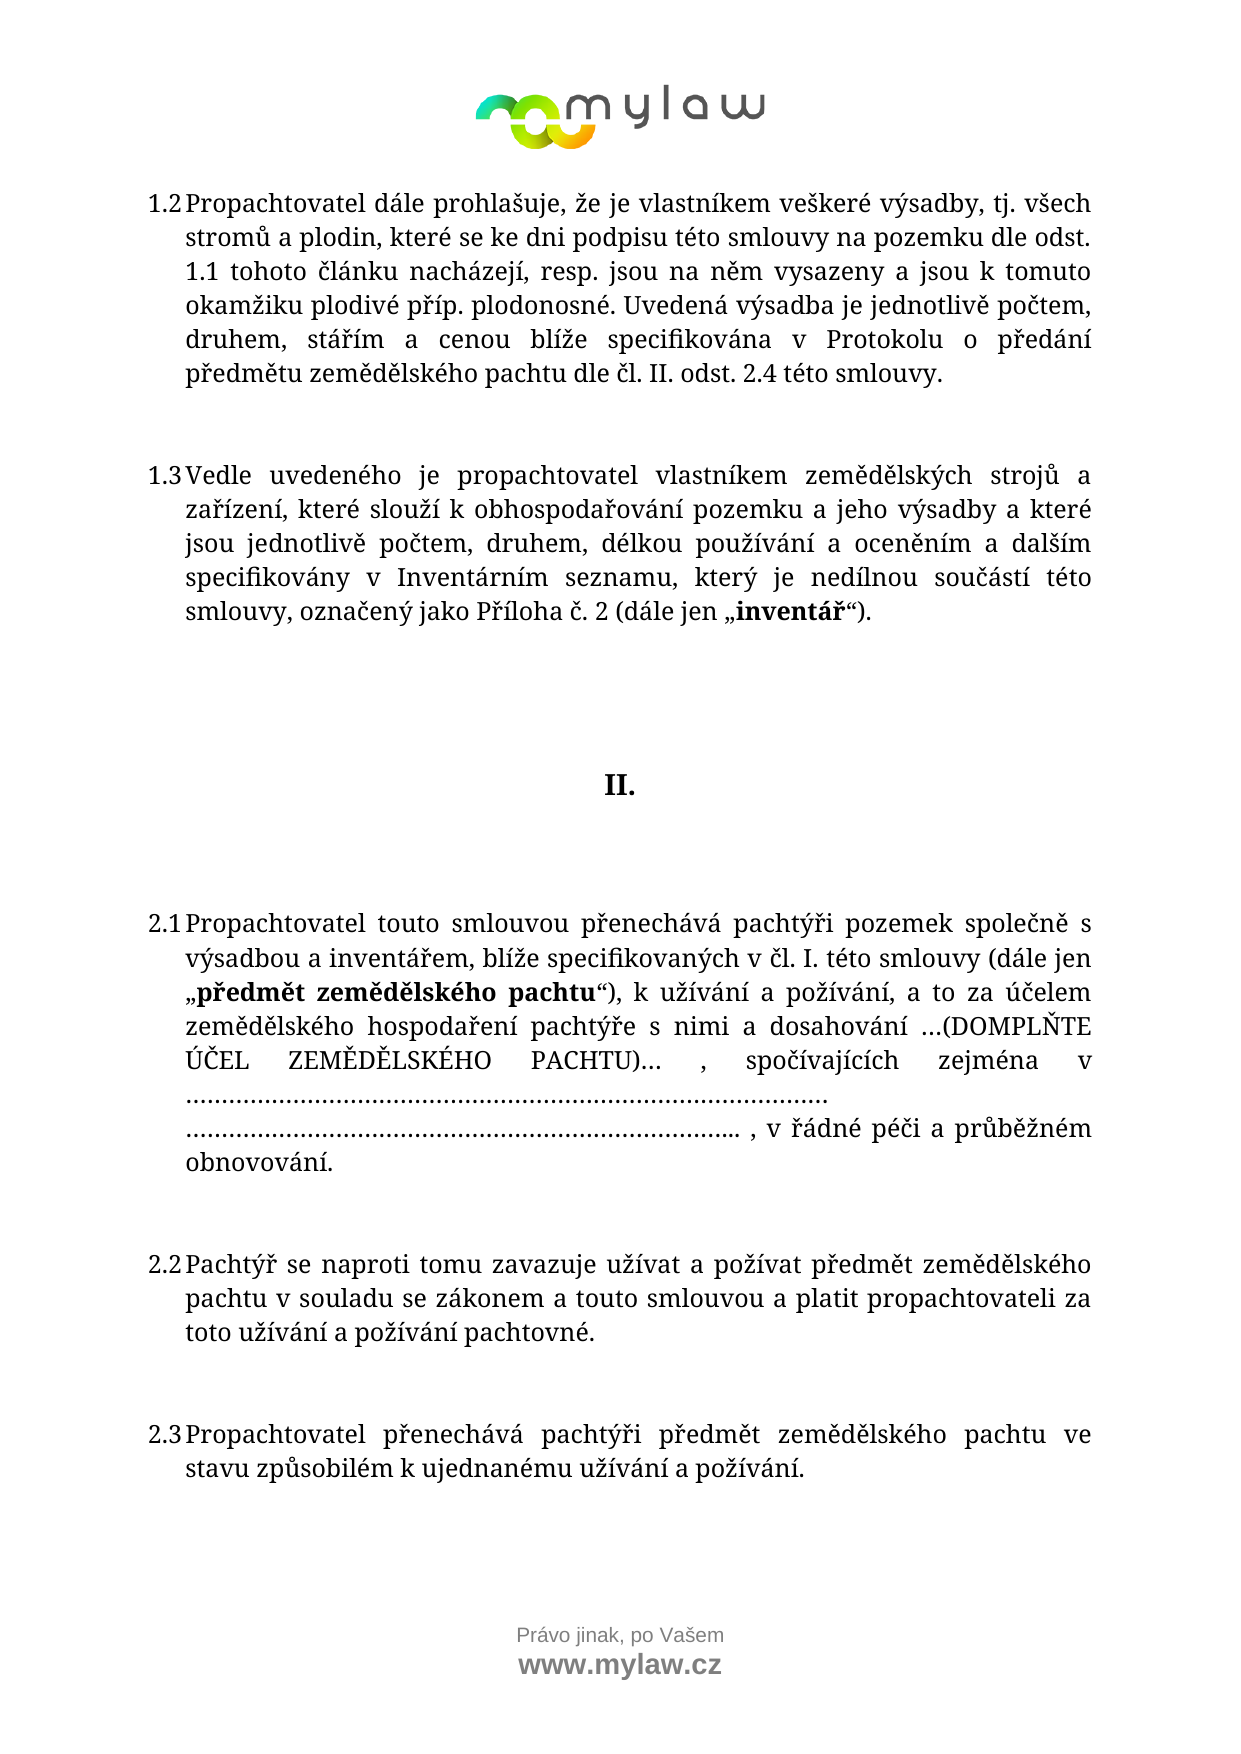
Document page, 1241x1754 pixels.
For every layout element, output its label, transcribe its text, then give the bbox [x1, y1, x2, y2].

list Propachtovatel touto smlouvou přenechává pachtýři pozemek společně s výsadbou a inventářem, blíže specifikovaných v čl. I. této smlouvy (dále jen „předmět zemědělského pachtu“), k užívání a požívání, a to za účelem zemědělského hospodaření pachtýře s nimi a dosahování …(DOMPLŇTE ÚČEL ZEMĚDĚLSKÉHO PACHTU)… , spočívajících zejména v ……………………………………………………………………………… …………………………………………………………………... , v řádné péči a průběžném obnovování. [148, 906, 1093, 1179]
picture [475, 73, 765, 157]
list Vedle uvedeného je propachtovatel vlastníkem zemědělských strojů a zařízení, které slouží k obhospodařování pozemku a jeho výsadby a které jsou jednotlivě počtem, druhem, délkou používání a oceněním a dalším specifikovány v Inventárním seznamu, který je nedílnou součástí této smlouvy, označený jako Příloha č. 2 (dále jen „inventář“). [148, 458, 1093, 628]
list Propachtovatel dále prohlašuje, že je vlastníkem veškeré výsadby, tj. všech stromů a plodin, které se ke dni podpisu této smlouvy na pozemku dle odst. 1.1 tohoto článku nacházejí, resp. jsou na něm vysazeny a jsou k tomuto okamžiku plodivé příp. plodonosné. Uvedená výsadba je jednotlivě počtem, druhem, stářím a cenou blíže specifikována v Protokolu o předání předmětu zemědělského pachtu dle čl. II. odst. 2.4 této smlouvy. [148, 185, 1093, 389]
list Pachtýř se naproti tomu zavazuje užívat a požívat předmět zemědělského pachtu v souladu se zákonem a touto smlouvou a platit propachtovateli za toto užívání a požívání pachtovné. [148, 1247, 1093, 1349]
list Propachtovatel přenechává pachtýři předmět zemědělského pachtu ve stavu způsobilém k ujednanému užívání a požívání. [148, 1417, 1093, 1485]
text II. [148, 764, 1093, 804]
